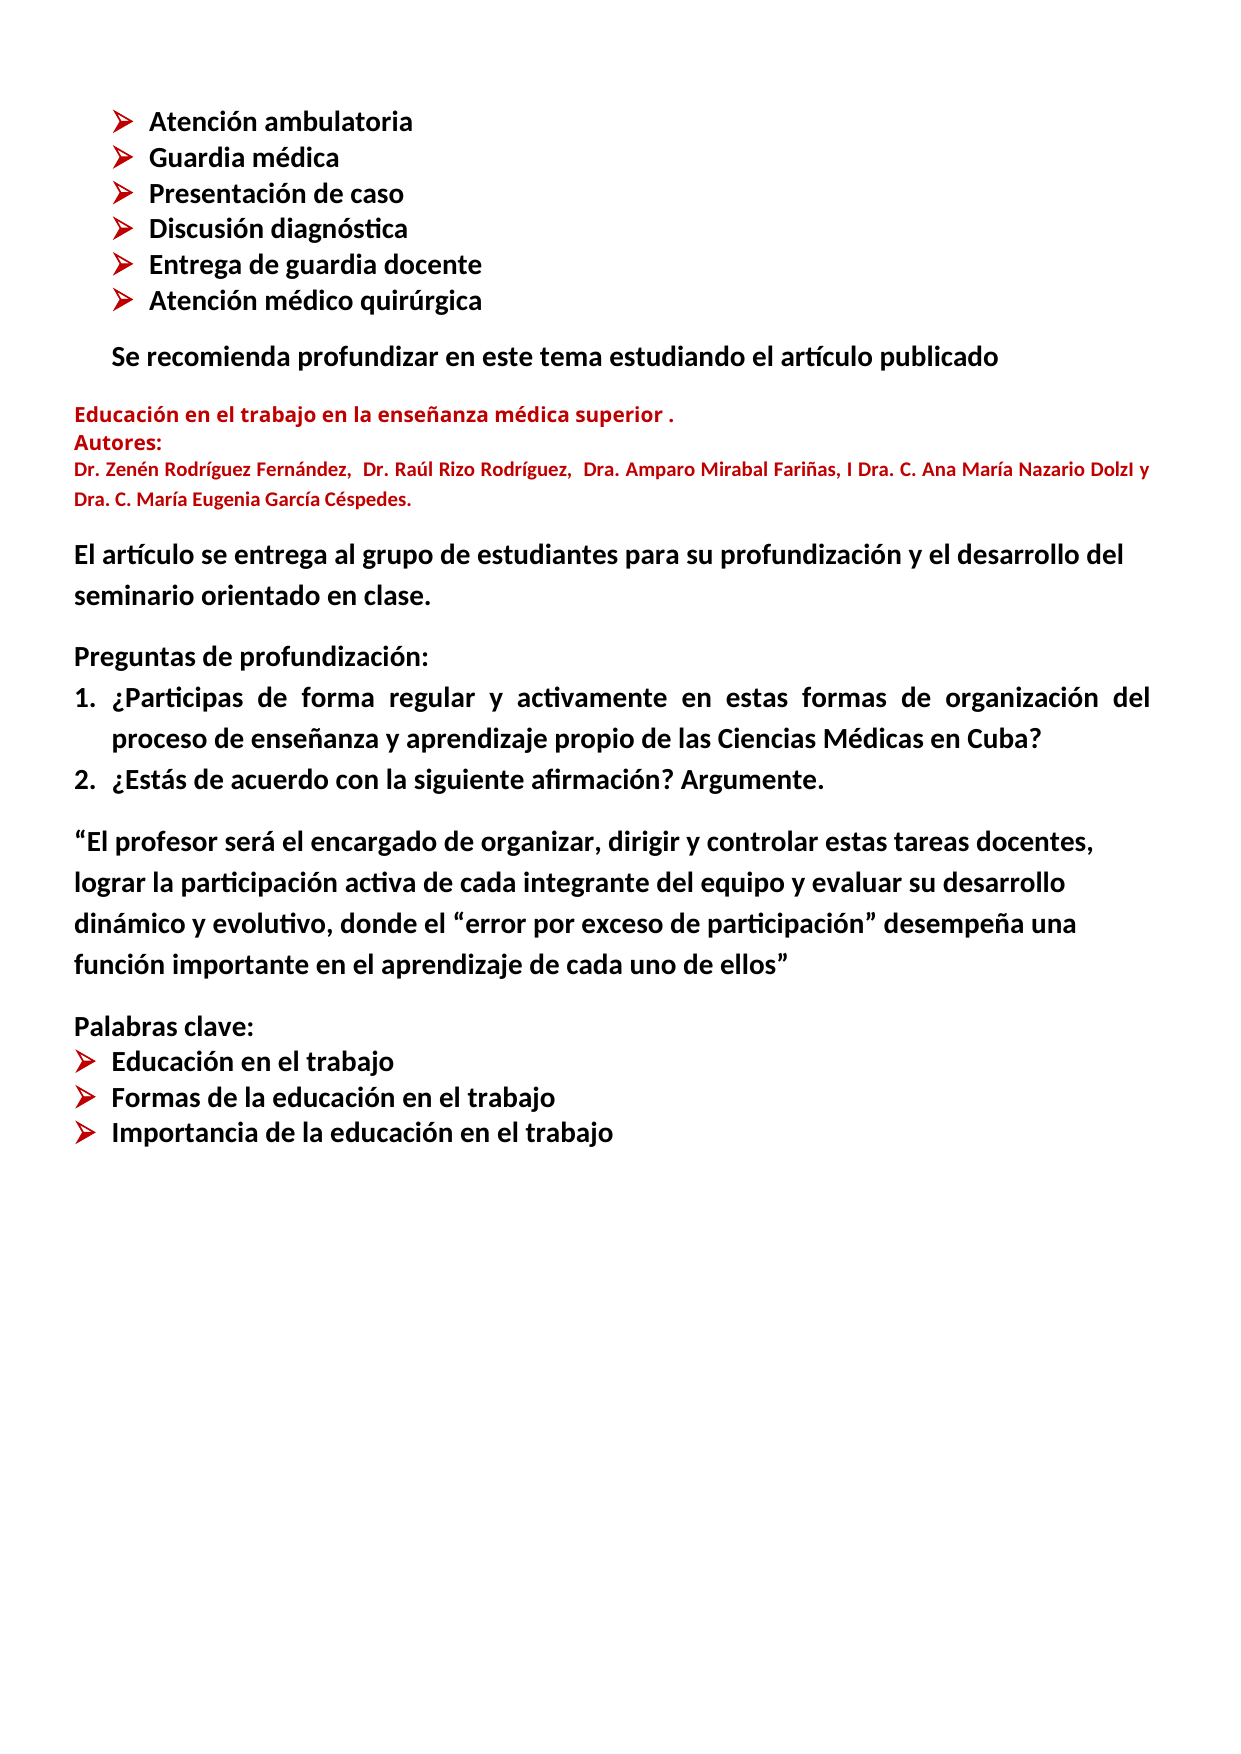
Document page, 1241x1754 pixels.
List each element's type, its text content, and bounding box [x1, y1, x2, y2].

list ¿Estás de acuerdo con la siguiente afirmación? Argumente. [74, 761, 1152, 797]
text Autores: [74, 428, 1152, 457]
list Educación en el trabajo [74, 1043, 1152, 1079]
list Guardia médica [111, 139, 1152, 175]
text Dr. Zenén Rodríguez Fernández, Dr. Raúl Rizo Rodríguez, Dra. Amparo Mirabal Fariñas, I Dra. C. Ana María Nazario DolzI y Dra. C. María Eugenia García Céspedes. [74, 457, 1152, 511]
text “El profesor será el encargado de organizar, dirigir y controlar estas tareas docentes, lograr la participación activa de cada integrante del equipo y evaluar su desarrollo dinámico y evolutivo, donde el “error por exceso de participación” desempeña una función importante en el aprendizaje de cada uno de ellos” [74, 823, 1152, 982]
list ¿Participas de forma regular y activamente en estas formas de organización del proceso de enseñanza y aprendizaje propio de las Ciencias Médicas en Cuba? [74, 679, 1152, 756]
text Preguntas de profundización: [74, 638, 1152, 674]
list Atención ambulatoria [111, 103, 1152, 139]
text Palabras clave: [74, 1008, 1152, 1043]
list Formas de la educación en el trabajo [74, 1079, 1152, 1114]
text Educación en el trabajo en la enseñanza médica superior . [74, 400, 1152, 428]
list Importancia de la educación en el trabajo [74, 1114, 1152, 1150]
list Presentación de caso [111, 175, 1152, 210]
list Entrega de guardia docente [111, 246, 1152, 282]
list Atención médico quirúrgica [111, 282, 1152, 317]
text Se recomienda profundizar en este tema estudiando el artículo publicado [111, 338, 1152, 374]
text El artículo se entrega al grupo de estudiantes para su profundización y el desarrollo del seminario orientado en clase. [74, 536, 1152, 612]
list Discusión diagnóstica [111, 210, 1152, 246]
